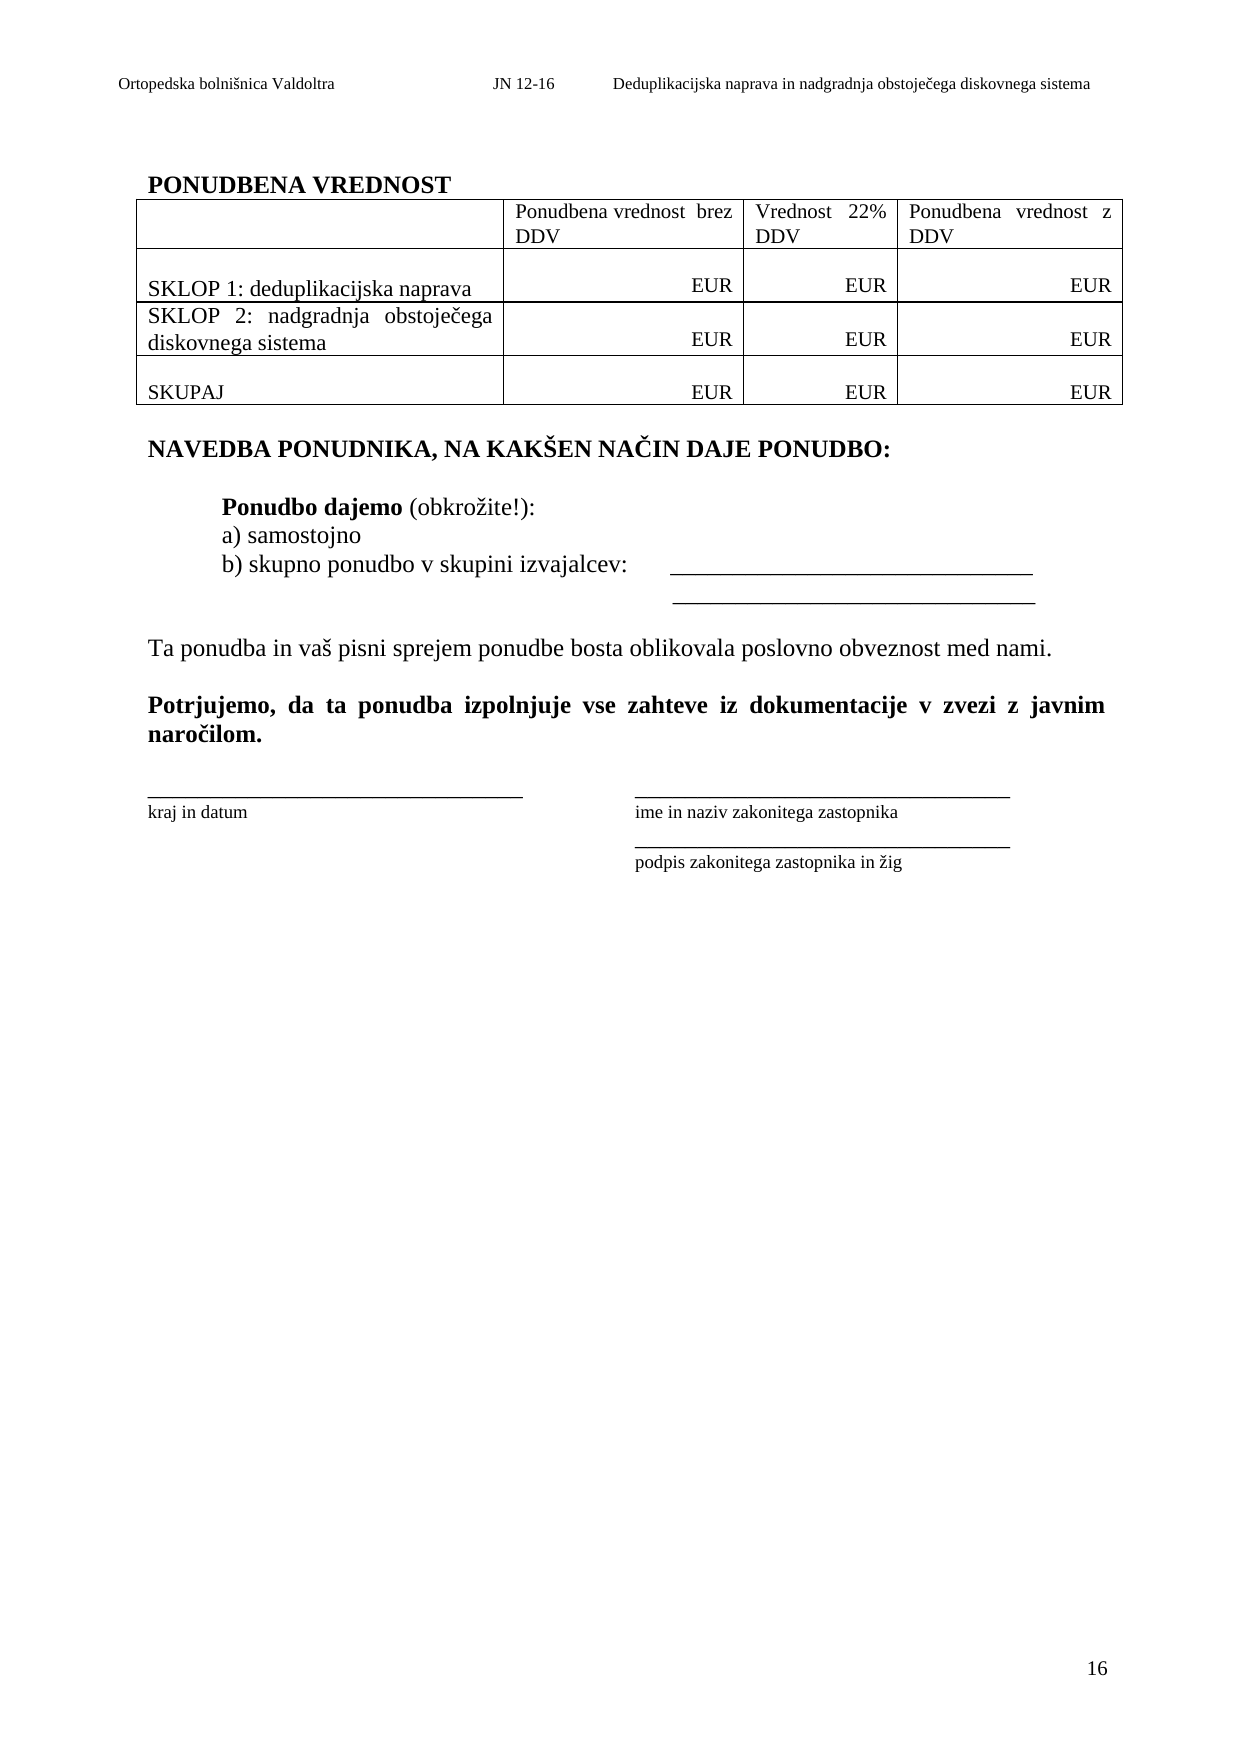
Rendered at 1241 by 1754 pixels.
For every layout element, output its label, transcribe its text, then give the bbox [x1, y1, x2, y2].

table_header ______________________________ kraj in datum [140, 772, 628, 873]
text NAVEDBA PONUDNIKA, NA KAKŠEN NAČIN DAJE PONUDBO: [148, 434, 1107, 463]
table_cell EUR [898, 249, 1122, 301]
table_cell EUR [504, 249, 743, 301]
table_cell EUR [744, 356, 897, 404]
text Ta ponudba in vaš pisni sprejem ponudbe bosta oblikovala poslovno obveznost med nami. [148, 633, 1107, 662]
table_header ______________________________ ime in naziv zakonitega zastopnika ______________________________ podpis zakonitega zastopnika in žig [628, 772, 1115, 873]
table_cell EUR [504, 356, 743, 404]
table_cell EUR [898, 303, 1122, 355]
table_cell EUR [504, 303, 743, 355]
table_header Ponudbena vrednost z DDV [898, 200, 1122, 248]
table_cell SKUPAJ [137, 356, 503, 404]
text Potrjujemo, da ta ponudba izpolnjuje vse zahteve iz dokumentacije v zvezi z javnim naročilom. [148, 690, 1107, 748]
table_cell EUR [744, 303, 897, 355]
text a) samostojno [148, 520, 1107, 549]
text _____________________________ [148, 578, 1107, 607]
text PONUDBENA VREDNOST [148, 170, 1107, 198]
table_cell SKLOP 1: deduplikacijska naprava [137, 249, 503, 301]
table_header Vrednost 22% DDV [744, 200, 897, 248]
text b) skupno ponudbo v skupini izvajalcev: _____________________________ [148, 549, 1107, 578]
table_cell SKLOP 2: nadgradnja obstoječega diskovnega sistema [137, 303, 503, 355]
table_cell EUR [898, 356, 1122, 404]
table_header Ponudbena vrednost brez DDV [504, 200, 743, 248]
text Ponudbo dajemo (obkrožite!): [148, 492, 1107, 520]
table_header [137, 200, 503, 248]
table_cell EUR [744, 249, 897, 301]
